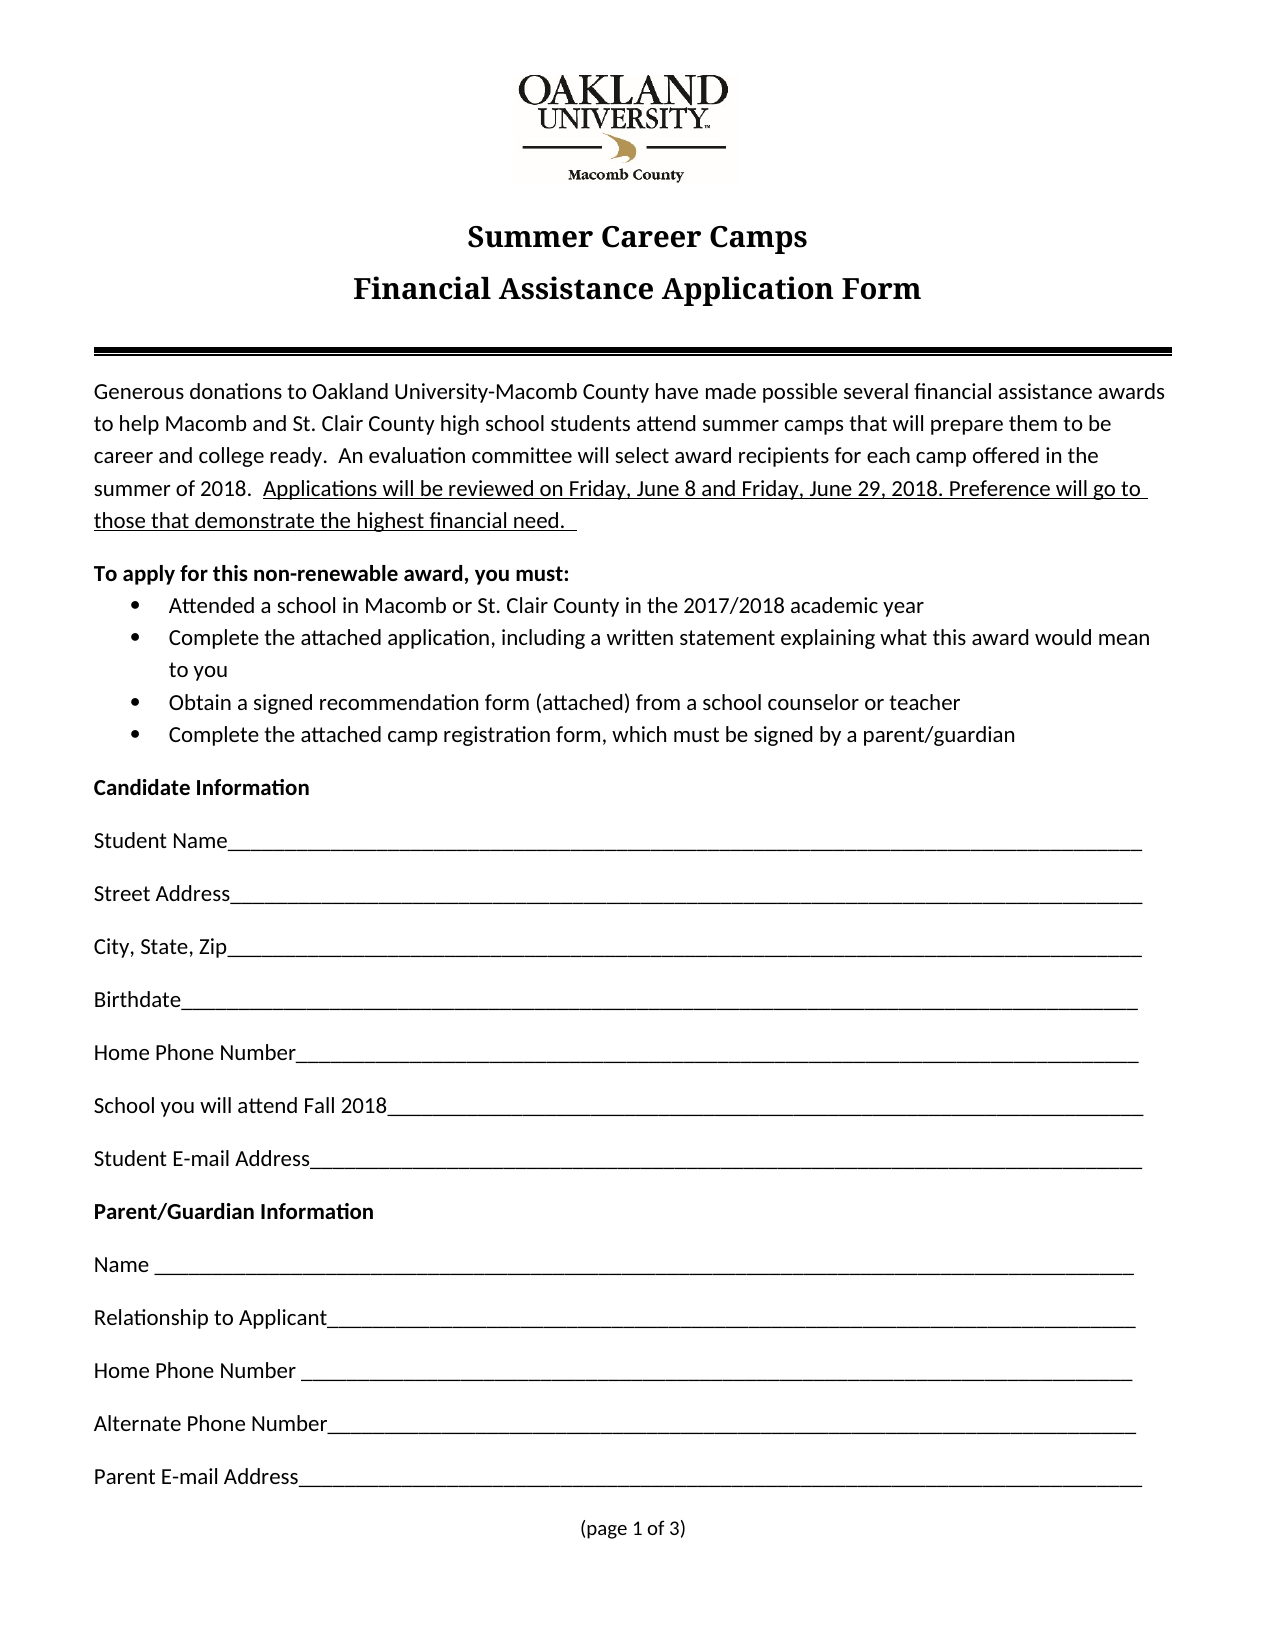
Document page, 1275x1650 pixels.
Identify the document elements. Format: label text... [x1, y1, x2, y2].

text To apply for this non-renewable award, you must: [94, 559, 1172, 587]
text Parent/Guardian Information [94, 1197, 1172, 1225]
text Street Address [94, 879, 1172, 907]
text (page 1 of 3) [94, 1515, 1172, 1541]
text Candidate Information [94, 773, 1172, 801]
picture [512, 75, 739, 183]
text School you will attend Fall 2018 [94, 1091, 1172, 1119]
text Student E-mail Address [94, 1144, 1172, 1172]
text Home Phone Number__________________________________________________________________________ [94, 1038, 1172, 1066]
text Birthdate____________________________________________________________________________________ [94, 985, 1172, 1013]
list Complete the attached camp registration form, which must be signed by a parent/guardian [131, 720, 1172, 748]
list Obtain a signed recommendation form (attached) from a school counselor or teacher [131, 688, 1172, 716]
text Summer Career Camps [103, 216, 1172, 256]
text Student Name [94, 826, 1172, 854]
text Name ______________________________________________________________________________________ [94, 1250, 1172, 1278]
text Relationship to Applicant_______________________________________________________________________ [94, 1303, 1172, 1331]
list Attended a school in Macomb or St. Clair County in the 2017/2018 academic year [131, 591, 1172, 619]
list Complete the attached application, including a written statement explaining what this award would mean to you [131, 623, 1172, 683]
text Home Phone Number _________________________________________________________________________ [94, 1356, 1172, 1384]
text Alternate Phone Number_______________________________________________________________________ [94, 1409, 1172, 1437]
text City, State, Zip [94, 932, 1172, 960]
text Financial Assistance Application Form [103, 268, 1172, 308]
text Parent E-mail Address [94, 1462, 1172, 1490]
text Generous donations to Oakland University-Macomb County have made possible several financial assistance awards to help Macomb and St. Clair County high school students attend summer camps that will prepare them to be career and college ready. An evaluation committee will select award recipients for each camp offered in the summer of 2018. Applications will be reviewed on Friday, June 8 and Friday, June 29, 2018. Preference will go to those that demonstrate the highest financial need. [94, 377, 1172, 534]
